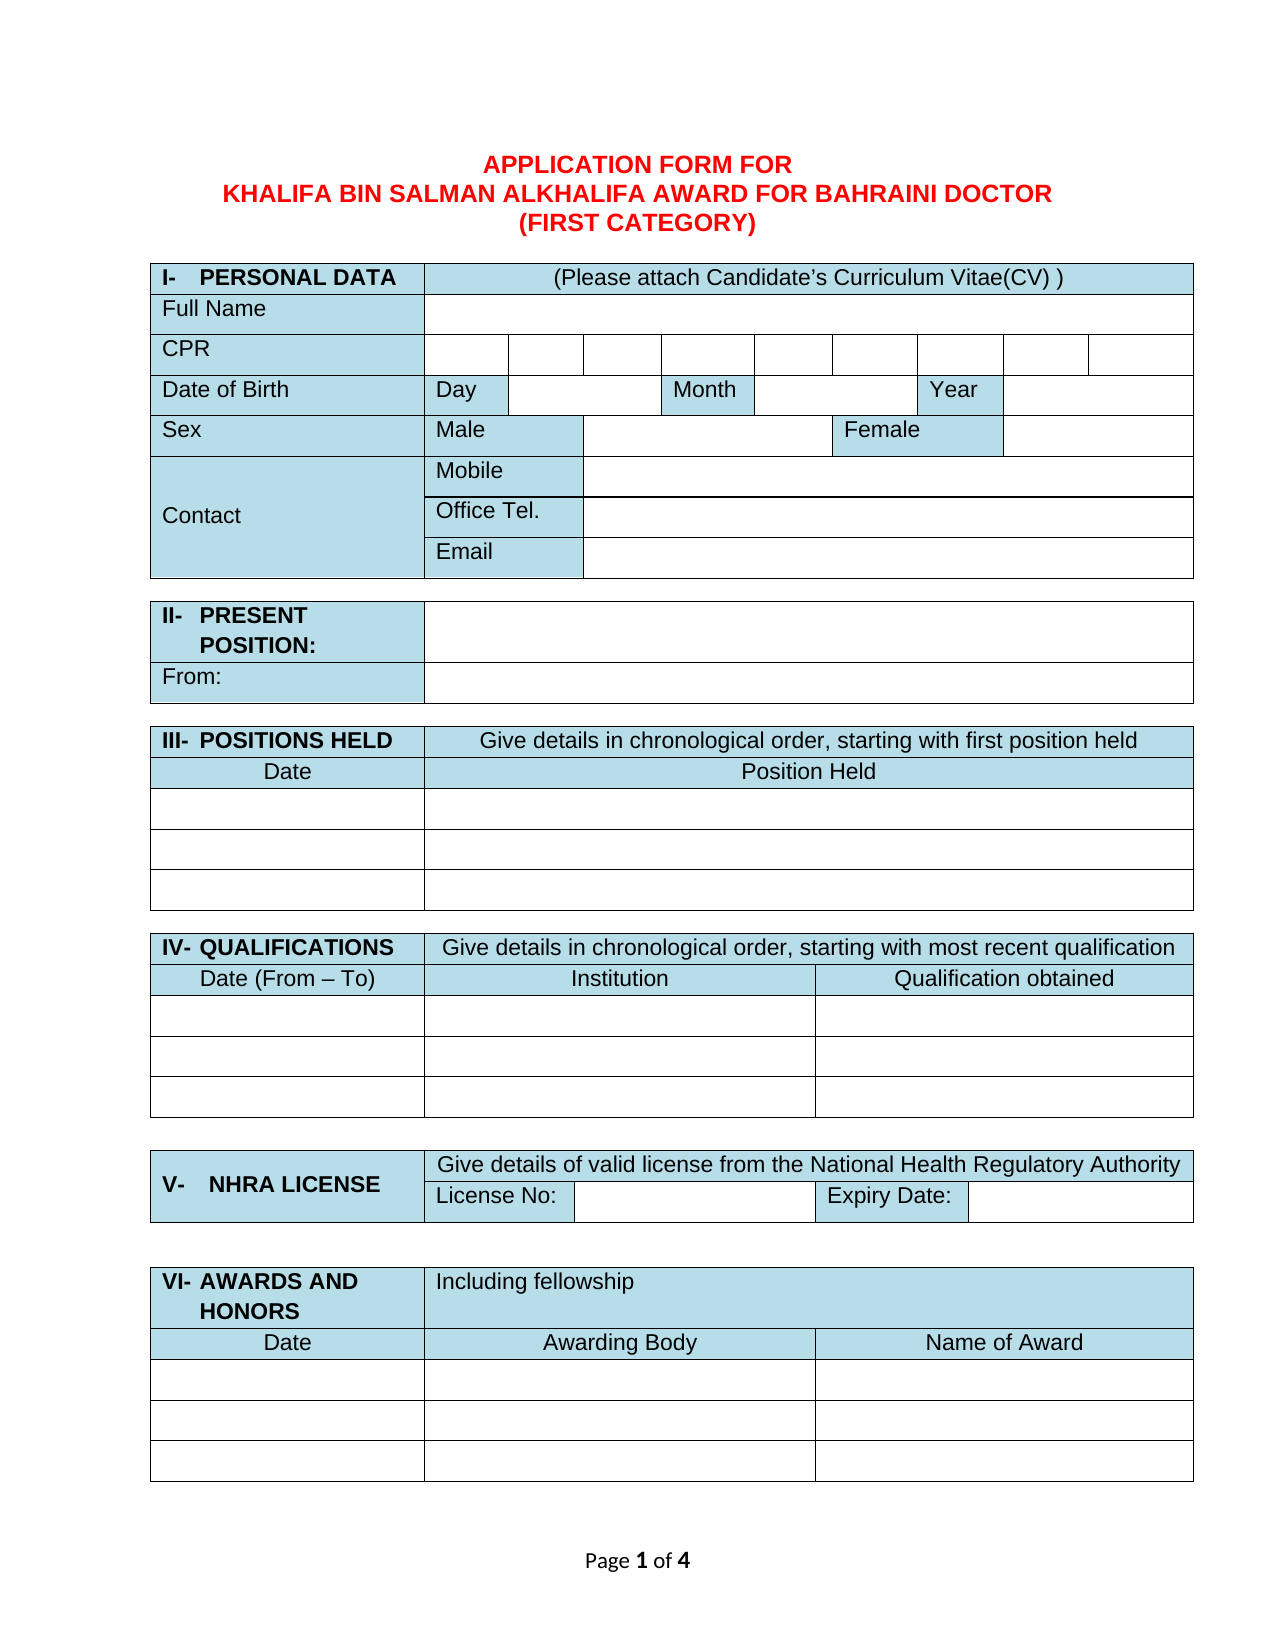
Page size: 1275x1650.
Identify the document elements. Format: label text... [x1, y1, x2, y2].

table_cell [151, 1441, 424, 1481]
table_header AWARDS AND HONORS [151, 1268, 424, 1328]
table_cell [425, 295, 1193, 334]
table_cell [755, 335, 832, 375]
table_cell Female [833, 416, 1003, 456]
table_cell [816, 1441, 1193, 1481]
table_header QUALIFICATIONS [151, 934, 424, 964]
table_cell [816, 1360, 1193, 1400]
table_cell [816, 996, 1193, 1036]
table_cell [584, 335, 661, 375]
table_header Including fellowship [425, 1268, 1193, 1328]
table_cell Day [425, 376, 508, 415]
table_cell [151, 830, 424, 869]
table_cell Email [425, 538, 583, 577]
table_cell [425, 830, 1193, 869]
table_cell [151, 1077, 424, 1117]
table_cell Name of Award [816, 1329, 1193, 1359]
table_cell Sex [151, 416, 424, 456]
table_cell [833, 335, 917, 375]
table_cell [755, 376, 917, 415]
table_cell [425, 335, 508, 375]
table_cell [969, 1182, 1193, 1222]
table_cell [662, 335, 754, 375]
table_cell [425, 1037, 815, 1076]
table_cell [425, 1360, 815, 1400]
table_cell [816, 1037, 1193, 1076]
table_cell [425, 1077, 815, 1117]
table_cell [1004, 376, 1193, 415]
table_cell [151, 1360, 424, 1400]
table_header NHRA LICENSE [151, 1151, 424, 1222]
table_cell Month [662, 376, 754, 415]
table_cell License No: [425, 1182, 574, 1222]
table_cell [816, 1077, 1193, 1117]
table_cell [509, 376, 661, 415]
table_cell [918, 335, 1003, 375]
table_header [425, 602, 1193, 662]
table_cell Male [425, 416, 583, 456]
table_cell [151, 1401, 424, 1440]
table_cell [584, 538, 1193, 577]
table_cell [425, 996, 815, 1036]
table_cell Year [918, 376, 1003, 415]
table_cell [151, 996, 424, 1036]
table_cell [1089, 335, 1193, 375]
table_cell Date of Birth [151, 376, 424, 415]
table_cell Position Held [425, 758, 1193, 788]
table_cell [151, 870, 424, 909]
text (FIRST CATEGORY) [150, 207, 1125, 236]
table_cell [425, 789, 1193, 828]
table_cell [425, 1441, 815, 1481]
table_cell [425, 1401, 815, 1440]
table_cell Contact [151, 457, 424, 577]
table_header PERSONAL DATA [151, 264, 424, 294]
table_cell Date [151, 758, 424, 788]
table_cell Awarding Body [425, 1329, 815, 1359]
table_header Give details in chronological order, starting with most recent qualification [425, 934, 1193, 964]
table_header Give details in chronological order, starting with first position held [425, 727, 1193, 757]
table_cell [509, 335, 583, 375]
table_cell [151, 789, 424, 828]
table_header PRESENT POSITION: [151, 602, 424, 662]
table_cell Office Tel. [425, 498, 583, 537]
table_cell [816, 1401, 1193, 1440]
table_cell CPR [151, 335, 424, 375]
table_header Give details of valid license from the National Health Regulatory Authority [425, 1151, 1193, 1181]
table_header (Please attach Candidate’s Curriculum Vitae(CV) ) [425, 264, 1193, 294]
table_cell [1004, 416, 1193, 456]
text APPLICATION FORM FOR [150, 150, 1125, 179]
table_cell Date (From – To) [151, 965, 424, 995]
table_header POSITIONS HELD [151, 727, 424, 757]
table_cell [584, 416, 832, 456]
text KHALIFA BIN SALMAN ALKHALIFA AWARD FOR BAHRAINI DOCTOR [150, 179, 1125, 207]
table_cell [151, 1037, 424, 1076]
table_cell Institution [425, 965, 815, 995]
table_cell [425, 663, 1193, 702]
table_cell Date [151, 1329, 424, 1359]
table_cell [1004, 335, 1088, 375]
table_cell From: [151, 663, 424, 702]
table_cell [584, 457, 1193, 496]
table_cell Mobile [425, 457, 583, 496]
table_cell [575, 1182, 815, 1222]
table_cell Qualification obtained [816, 965, 1193, 995]
table_cell Expiry Date: [816, 1182, 968, 1222]
table_cell Full Name [151, 295, 424, 334]
table_cell [584, 498, 1193, 537]
table_cell [425, 870, 1193, 909]
